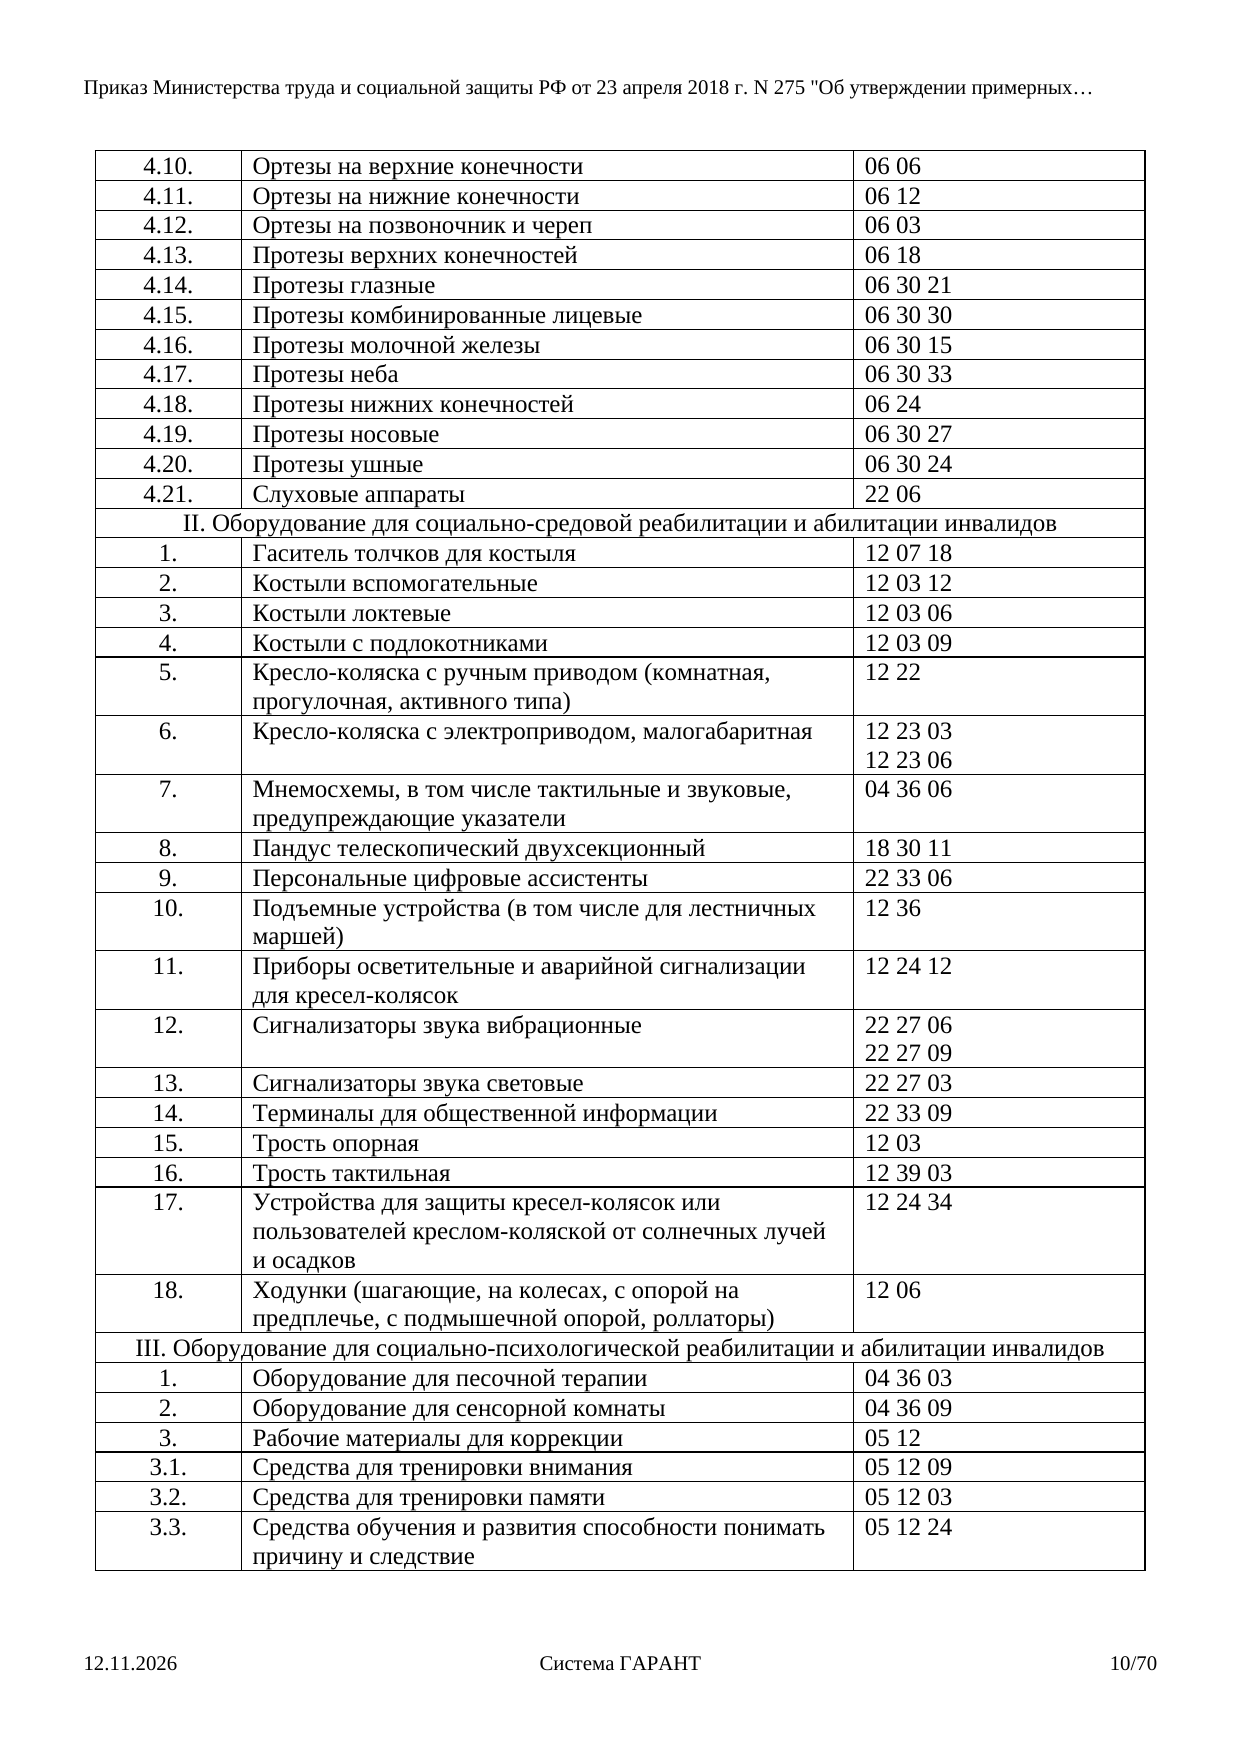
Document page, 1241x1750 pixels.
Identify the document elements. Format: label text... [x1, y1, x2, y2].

table_cell 12 22 [854, 658, 1144, 715]
table_cell 4.19. [96, 419, 241, 448]
table_cell 06 30 30 [854, 300, 1144, 329]
table_cell 22 27 03 [854, 1068, 1144, 1097]
table_cell 4. [96, 628, 241, 656]
table_cell 4.17. [96, 360, 241, 388]
table_cell Терминалы для общественной информации [242, 1098, 853, 1127]
table_cell 12 36 [854, 893, 1144, 950]
table_cell Трость опорная [242, 1128, 853, 1157]
table_cell Ортезы на верхние конечности [242, 151, 853, 180]
table_cell 06 30 24 [854, 449, 1144, 478]
table_cell 4.11. [96, 181, 241, 209]
table_cell 22 27 06 22 27 09 [854, 1010, 1144, 1067]
table_cell Устройства для защиты кресел-колясок или пользователей креслом-коляской от солнечных лучей и осадков [242, 1188, 853, 1274]
table_cell 06 12 [854, 181, 1144, 209]
table_cell 06 30 15 [854, 330, 1144, 358]
table_cell 04 36 06 [854, 775, 1144, 832]
table_cell Подъемные устройства (в том числе для лестничных маршей) [242, 893, 853, 950]
table_cell Протезы ушные [242, 449, 853, 478]
table_cell 17. [96, 1188, 241, 1274]
table_cell 4.13. [96, 240, 241, 269]
table_cell 12 03 06 [854, 598, 1144, 627]
table_cell 13. [96, 1068, 241, 1097]
table_cell 1. [96, 538, 241, 567]
table_cell Мнемосхемы, в том числе тактильные и звуковые, предупреждающие указатели [242, 775, 853, 832]
table_cell 06 06 [854, 151, 1144, 180]
table_cell 4.10. [96, 151, 241, 180]
table_cell Ортезы на нижние конечности [242, 181, 853, 209]
table_cell Приборы осветительные и аварийной сигнализации для кресел-колясок [242, 951, 853, 1009]
table_cell 04 36 09 [854, 1393, 1144, 1422]
table_cell 10. [96, 893, 241, 950]
table_cell 06 18 [854, 240, 1144, 269]
table_cell 3.1. [96, 1453, 241, 1481]
table_cell Пандус телескопический двухсекционный [242, 833, 853, 862]
table_cell 12 23 03 12 23 06 [854, 716, 1144, 773]
table_cell 12 24 12 [854, 951, 1144, 1009]
table_cell Персональные цифровые ассистенты [242, 863, 853, 892]
table_cell Кресло-коляска с ручным приводом (комнатная, прогулочная, активного типа) [242, 658, 853, 715]
table_cell 04 36 03 [854, 1363, 1144, 1392]
table_cell 4.20. [96, 449, 241, 478]
table_cell Костыли вспомогательные [242, 568, 853, 597]
table_cell Оборудование для песочной терапии [242, 1363, 853, 1392]
table_cell 05 12 09 [854, 1453, 1144, 1481]
table_cell 15. [96, 1128, 241, 1157]
table_cell 05 12 03 [854, 1482, 1144, 1511]
table_cell 8. [96, 833, 241, 862]
table_cell Ходунки (шагающие, на колесах, с опорой на предплечье, с подмышечной опорой, роллаторы) [242, 1275, 853, 1332]
table_cell 2. [96, 568, 241, 597]
table_cell 12 39 03 [854, 1158, 1144, 1186]
table_cell 22 33 06 [854, 863, 1144, 892]
table_cell Средства для тренировки памяти [242, 1482, 853, 1511]
table_cell 22 33 09 [854, 1098, 1144, 1127]
table_cell 06 30 33 [854, 360, 1144, 388]
table_cell II. Оборудование для социально-средовой реабилитации и абилитации инвалидов [96, 509, 1144, 537]
table_cell 1. [96, 1363, 241, 1392]
table_cell 3.2. [96, 1482, 241, 1511]
table_cell Протезы глазные [242, 270, 853, 299]
table_cell Оборудование для сенсорной комнаты [242, 1393, 853, 1422]
table_cell Сигнализаторы звука световые [242, 1068, 853, 1097]
table_cell 16. [96, 1158, 241, 1186]
table_cell Сигнализаторы звука вибрационные [242, 1010, 853, 1067]
table_cell Ортезы на позвоночник и череп [242, 211, 853, 239]
table_cell 06 30 27 [854, 419, 1144, 448]
table_cell 7. [96, 775, 241, 832]
table_cell 18. [96, 1275, 241, 1332]
table_cell 4.15. [96, 300, 241, 329]
table_cell 2. [96, 1393, 241, 1422]
table_cell Средства обучения и развития способности понимать причину и следствие [242, 1512, 853, 1569]
table_cell 12 03 12 [854, 568, 1144, 597]
table_cell 3. [96, 598, 241, 627]
table_cell 18 30 11 [854, 833, 1144, 862]
table_cell Протезы нижних конечностей [242, 389, 853, 418]
table_cell 9. [96, 863, 241, 892]
table_cell Кресло-коляска с электроприводом, малогабаритная [242, 716, 853, 773]
table_cell Протезы верхних конечностей [242, 240, 853, 269]
table_cell Костыли с подлокотниками [242, 628, 853, 656]
table_cell 06 24 [854, 389, 1144, 418]
table_cell 4.18. [96, 389, 241, 418]
table_cell 12 03 [854, 1128, 1144, 1157]
table_cell Рабочие материалы для коррекции [242, 1423, 853, 1451]
table_cell 12. [96, 1010, 241, 1067]
table_cell 4.16. [96, 330, 241, 358]
table_cell Протезы молочной железы [242, 330, 853, 358]
table_cell III. Оборудование для социально-психологической реабилитации и абилитации инвалидов [96, 1333, 1144, 1362]
table_cell 4.14. [96, 270, 241, 299]
table_cell 12 06 [854, 1275, 1144, 1332]
table_cell 3.3. [96, 1512, 241, 1569]
table_cell Слуховые аппараты [242, 479, 853, 507]
table_cell 5. [96, 658, 241, 715]
table_cell 12 24 34 [854, 1188, 1144, 1274]
table_cell Протезы носовые [242, 419, 853, 448]
table_cell Трость тактильная [242, 1158, 853, 1186]
table_cell Средства для тренировки внимания [242, 1453, 853, 1481]
table_cell 06 03 [854, 211, 1144, 239]
table_cell 12 03 09 [854, 628, 1144, 656]
table_cell Гаситель толчков для костыля [242, 538, 853, 567]
table_cell 05 12 24 [854, 1512, 1144, 1569]
table_cell 6. [96, 716, 241, 773]
table_cell Протезы неба [242, 360, 853, 388]
table_cell 3. [96, 1423, 241, 1451]
table_cell Костыли локтевые [242, 598, 853, 627]
table_cell 11. [96, 951, 241, 1009]
table_cell 4.21. [96, 479, 241, 507]
table_cell 14. [96, 1098, 241, 1127]
table_cell 22 06 [854, 479, 1144, 507]
table_cell 06 30 21 [854, 270, 1144, 299]
table_cell 05 12 [854, 1423, 1144, 1451]
table_cell 12 07 18 [854, 538, 1144, 567]
table_cell 4.12. [96, 211, 241, 239]
table_cell Протезы комбинированные лицевые [242, 300, 853, 329]
